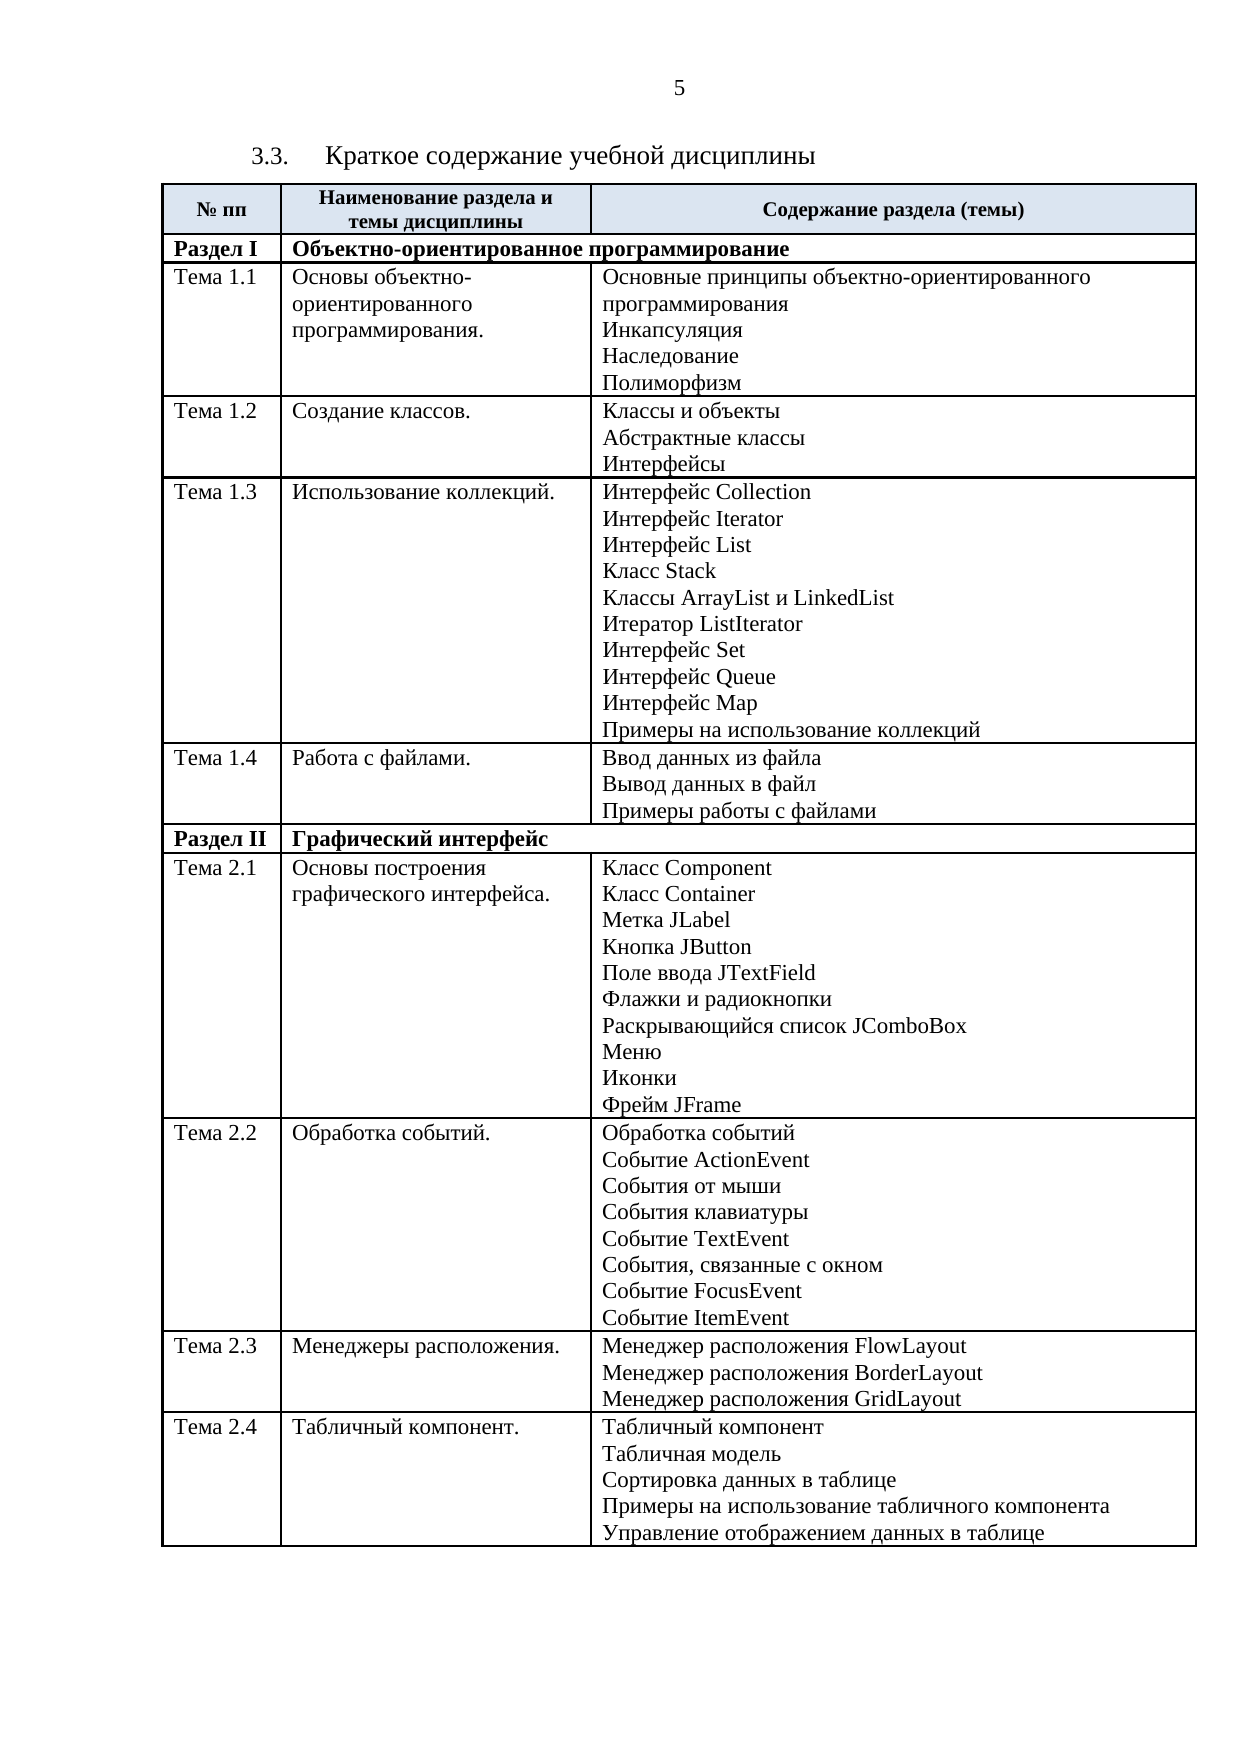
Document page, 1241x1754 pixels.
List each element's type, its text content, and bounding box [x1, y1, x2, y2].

table_cell Ввод данных из файла Вывод данных в файл Примеры работы с файлами [592, 744, 1195, 823]
table_cell Тема 2.4 [164, 1413, 280, 1545]
table_cell Использование коллекций. [282, 479, 590, 742]
table_cell Создание классов. [282, 397, 590, 476]
table_cell Раздел II [164, 825, 280, 852]
table_cell Менеджеры расположения. [282, 1332, 590, 1411]
table_cell Менеджер расположения FlowLayout Менеджер расположения BorderLayout Менеджер расположения GridLayout [592, 1332, 1195, 1411]
table_cell Тема 1.1 [164, 264, 280, 395]
table_cell Тема 1.3 [164, 479, 280, 742]
table_cell Обработка событий Событие ActionEvent События от мыши События клавиатуры Событие TextEvent События, связанные с окном Событие FocusEvent Событие ItemEvent [592, 1119, 1195, 1330]
table_cell Табличный компонент. [282, 1413, 590, 1545]
table_cell Основные принципы объектно-ориентированного программирования Инкапсуляция Наследование Полиморфизм [592, 264, 1195, 395]
table_cell Тема 2.3 [164, 1332, 280, 1411]
table_cell Графический интерфейс [282, 825, 1195, 852]
table_cell Основы объектно-ориентированного программирования. [282, 264, 590, 395]
table_cell Тема 1.2 [164, 397, 280, 476]
table_cell Основы построения графического интерфейса. [282, 854, 590, 1117]
table_cell Обработка событий. [282, 1119, 590, 1330]
table_cell Тема 2.2 [164, 1119, 280, 1330]
table_cell Классы и объекты Абстрактные классы Интерфейсы [592, 397, 1195, 476]
table_header № пп [164, 185, 280, 233]
table_header Содержание раздела (темы) [592, 185, 1195, 233]
table_header Наименование раздела и темы дисциплины [282, 185, 590, 233]
table_cell Класс Component Класс Container Метка JLabel Кнопка JButton Поле ввода JTextField Флажки и радиокнопки Раскрывающийся список JComboBox Меню Иконки Фрейм JFrame [592, 854, 1195, 1117]
table_cell Работа с файлами. [282, 744, 590, 823]
table_cell Интерфейс Collection Интерфейс Iterator Интерфейс List Класс Stack Классы ArrayList и LinkedList Итератор ListIterator Интерфейс Set Интерфейс Queue Интерфейс Map Примеры на использование коллекций [592, 479, 1195, 742]
subtitle Краткое содержание учебной дисциплины [251, 139, 1181, 170]
table_cell Объектно-ориентированное программирование [282, 235, 1195, 261]
table_cell Табличный компонент Табличная модель Сортировка данных в таблице Примеры на использование табличного компонента Управление отображением данных в таблице [592, 1413, 1195, 1545]
table_cell Тема 2.1 [164, 854, 280, 1117]
table_cell Тема 1.4 [164, 744, 280, 823]
table_cell Раздел I [164, 235, 280, 261]
